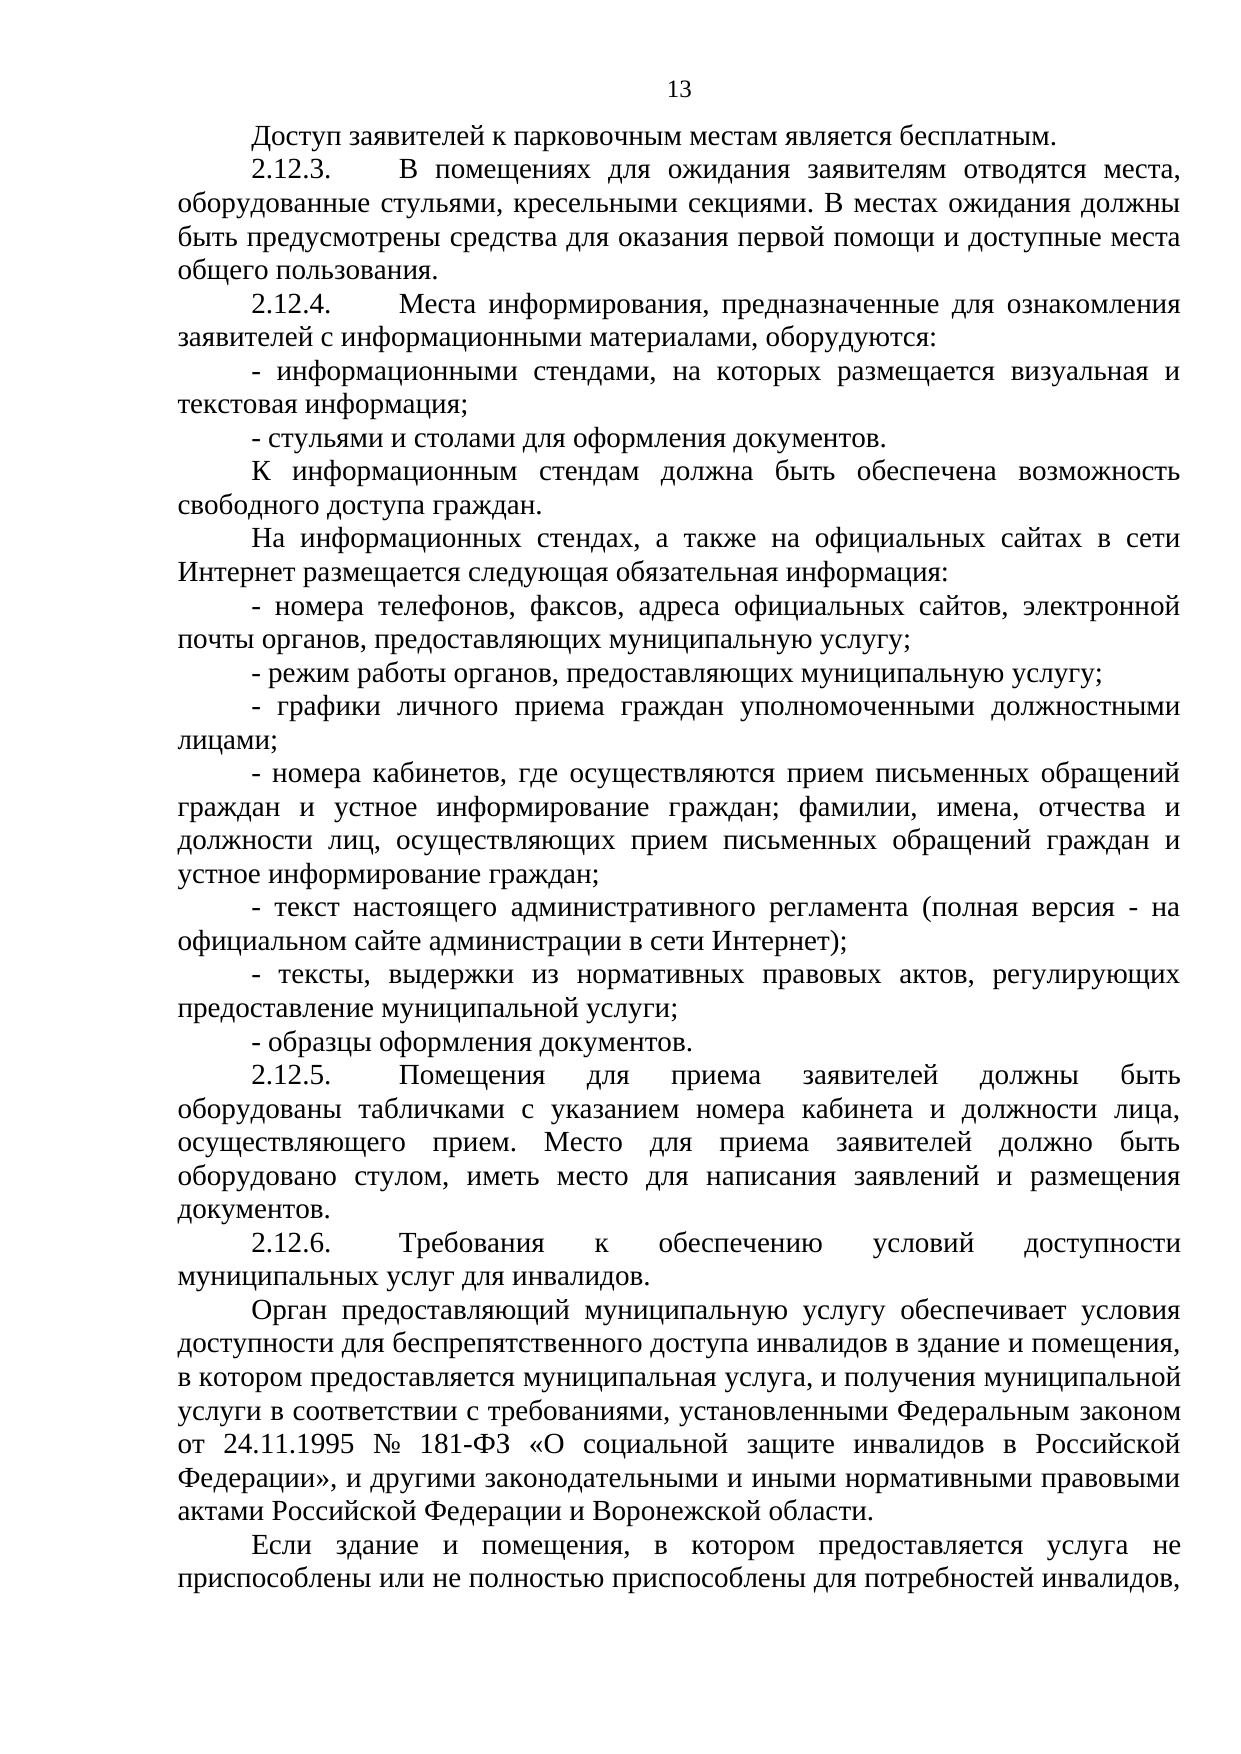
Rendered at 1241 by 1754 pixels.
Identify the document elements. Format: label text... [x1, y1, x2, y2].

text - графики личного приема граждан уполномоченными должностными лицами; [177, 688, 1181, 755]
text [177, 1527, 1181, 1594]
text - текст настоящего административного регламента (полная версия - на официальном сайте администрации в сети Интернет); [177, 889, 1181, 957]
text - стульями и столами для оформления документов. [177, 420, 1181, 453]
text - режим работы органов, предоставляющих муниципальную услугу; [177, 655, 1181, 688]
text Орган предоставляющий муниципальную услугу обеспечивает условия доступности для беспрепятственного доступа инвалидов в здание и помещения, в котором предоставляется муниципальная услуга, и получения муниципальной услуги в соответствии с требованиями, установленными Федеральным законом от 24.11.1995 № 181-ФЗ «О социальной защите инвалидов в Российской Федерации», и другими законодательными и иными нормативными правовыми актами Российской Федерации и Воронежской области. [177, 1292, 1181, 1527]
text На информационных стендах, а также на официальных сайтах в сети Интернет размещается следующая обязательная информация: [177, 521, 1181, 588]
text - номера кабинетов, где осуществляются прием письменных обращений граждан и устное информирование граждан; фамилии, имена, отчества и должности лиц, осуществляющих прием письменных обращений граждан и устное информирование граждан; [177, 755, 1181, 889]
list Места информирования, предназначенные для ознакомления заявителей с информационными материалами, оборудуются: [177, 286, 1181, 353]
text - информационными стендами, на которых размещается визуальная и текстовая информация; [177, 353, 1181, 420]
list Помещения для приема заявителей должны быть оборудованы табличками с указанием номера кабинета и должности лица, осуществляющего прием. Место для приема заявителей должно быть оборудовано стулом, иметь место для написания заявлений и размещения документов. [177, 1057, 1181, 1225]
text Доступ заявителей к парковочным местам является бесплатным. [177, 118, 1181, 152]
text - образцы оформления документов. [177, 1024, 1181, 1057]
text К информационным стендам должна быть обеспечена возможность свободного доступа граждан. [177, 453, 1181, 521]
text - номера телефонов, факсов, адреса официальных сайтов, электронной почты органов, предоставляющих муниципальную услугу; [177, 588, 1181, 655]
text - тексты, выдержки из нормативных правовых актов, регулирующих предоставление муниципальной услуги; [177, 957, 1181, 1024]
list В помещениях для ожидания заявителям отводятся места, оборудованные стульями, кресельными секциями. В местах ожидания должны быть предусмотрены средства для оказания первой помощи и доступные места общего пользования. [177, 152, 1181, 286]
list Требования к обеспечению условий доступности муниципальных услуг для инвалидов. [177, 1225, 1181, 1292]
